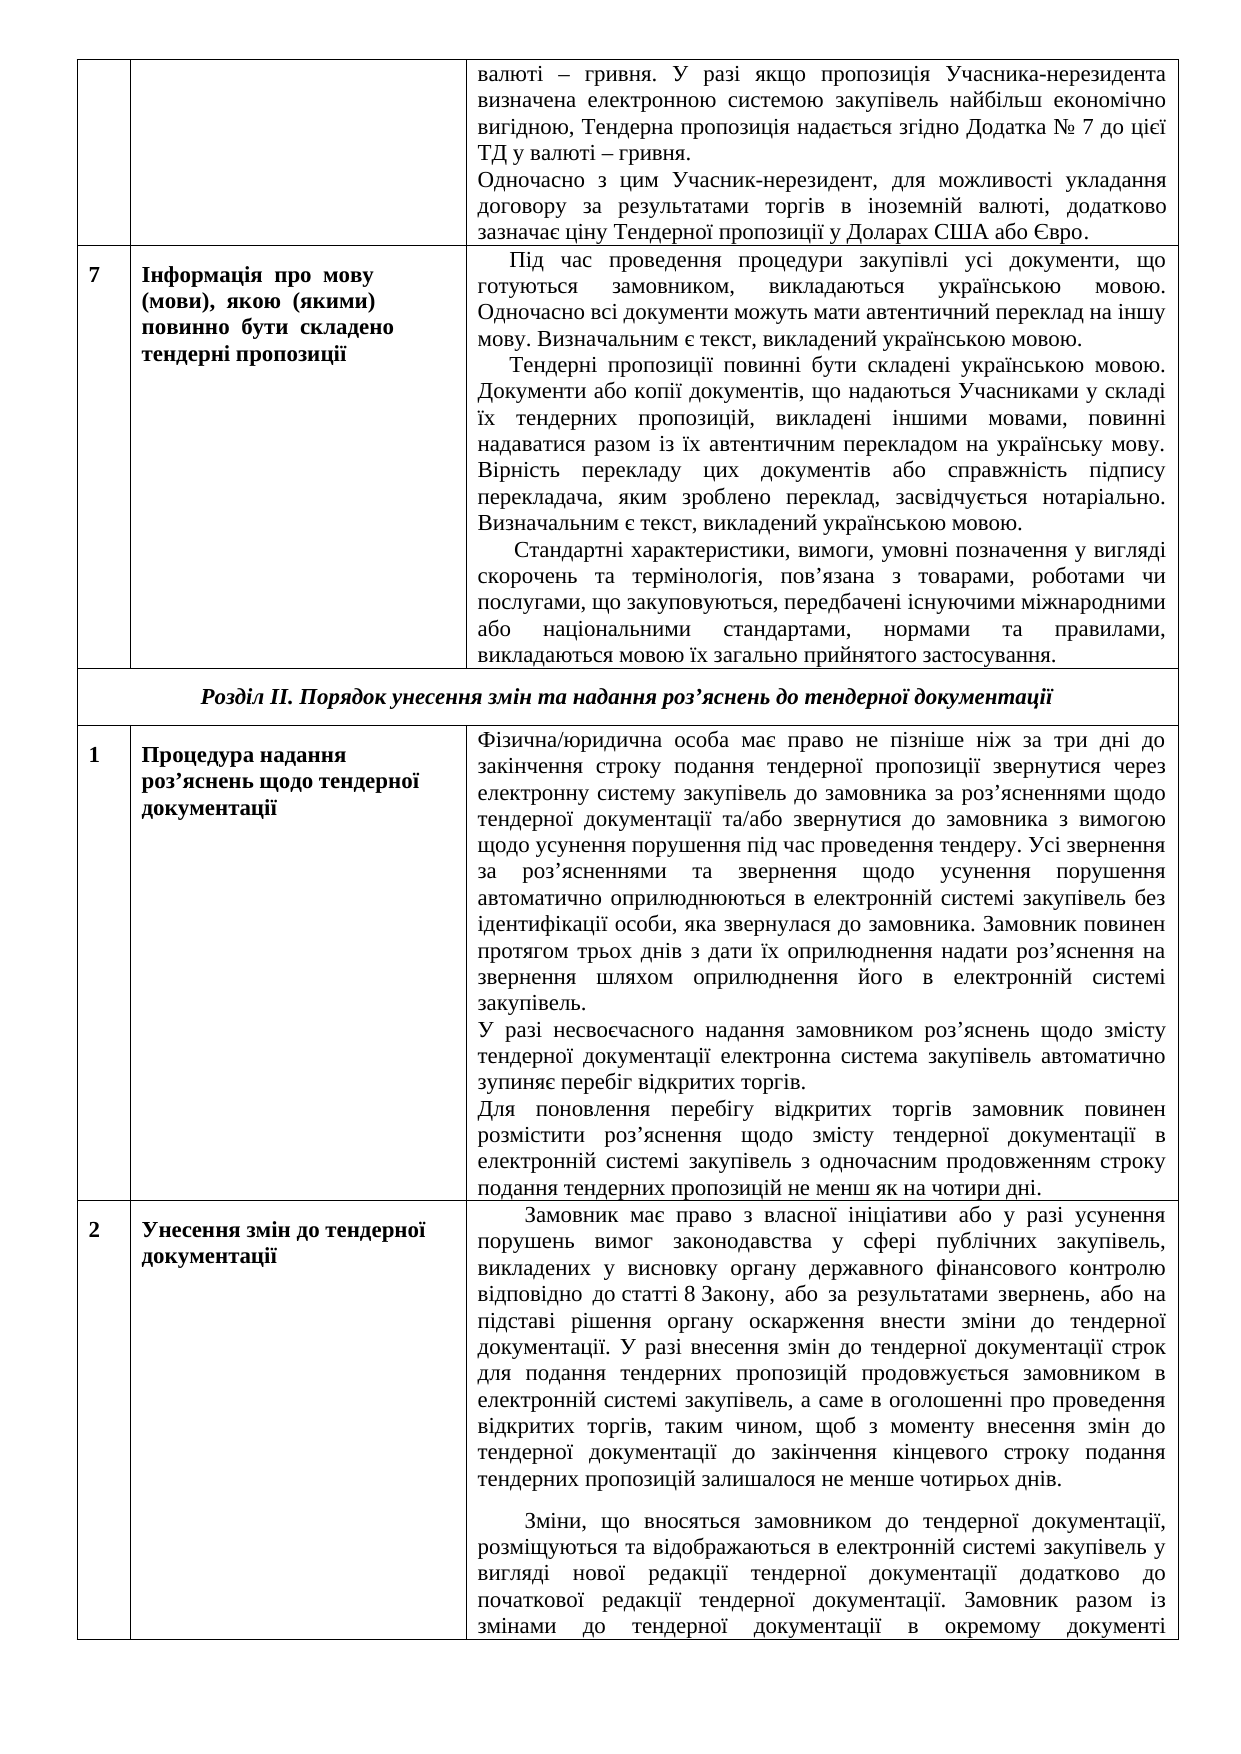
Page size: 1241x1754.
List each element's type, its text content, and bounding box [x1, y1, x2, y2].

table_cell Під час проведення процедури закупівлі усі документи, що готуються замовником, викладаються українською мовою. Одночасно всі документи можуть мати автентичний переклад на іншу мову. Визначальним є текст, викладений українською мовою. Тендерні пропозиції повинні бути складені українською мовою. Документи або копії документів, що надаються Учасниками у складі їх тендерних пропозицій, викладені іншими мовами, повинні надаватися разом із їх автентичним перекладом на українську мову. Вірність перекладу цих документів або справжність підпису перекладача, яким зроблено переклад, засвідчується нотаріально. Визначальним є текст, викладений українською мовою. Стандартні характеристики, вимоги, умовні позначення у вигляді скорочень та термінологія, пов’язана з товарами, роботами чи послугами, що закуповуються, передбачені існуючими міжнародними або національними стандартами, нормами та правилами, викладаються мовою їх загально прийнятого застосування. [467, 246, 1178, 667]
table_cell 1 [78, 726, 130, 1200]
table_cell Розділ ІІ. Порядок унесення змін та надання роз’яснень до тендерної документації [78, 669, 1178, 725]
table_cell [131, 60, 466, 245]
table_cell Процедура надання роз’яснень щодо тендерної документації [131, 726, 466, 1200]
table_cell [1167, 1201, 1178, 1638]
table_cell 2 [78, 1201, 130, 1638]
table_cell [131, 1201, 466, 1638]
table_cell 7 [78, 246, 130, 667]
table_cell Інформація про мову (мови), якою (якими) повинно бути складено тендерні пропозиції [131, 246, 466, 667]
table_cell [467, 60, 1178, 245]
table_cell Фізична/юридична особа має право не пізніше ніж за три дні до закінчення строку подання тендерної пропозиції звернутися через електронну систему закупівель до замовника за роз’ясненнями щодо тендерної документації та/або звернутися до замовника з вимогою щодо усунення порушення під час проведення тендеру. Усі звернення за роз’ясненнями та звернення щодо усунення порушення автоматично оприлюднюються в електронній системі закупівель без ідентифікації особи, яка звернулася до замовника. Замовник повинен протягом трьох днів з дати їх оприлюднення надати роз’яснення на звернення шляхом оприлюднення його в електронній системі закупівель. У разі несвоєчасного надання замовником роз’яснень щодо змісту тендерної документації електронна система закупівель автоматично зупиняє перебіг відкритих торгів. Для поновлення перебігу відкритих торгів замовник повинен розмістити роз’яснення щодо змісту тендерної документації в електронній системі закупівель з одночасним продовженням строку подання тендерних пропозицій не менш як на чотири дні. [467, 726, 1178, 1200]
table_cell 6 [78, 60, 130, 245]
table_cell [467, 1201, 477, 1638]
